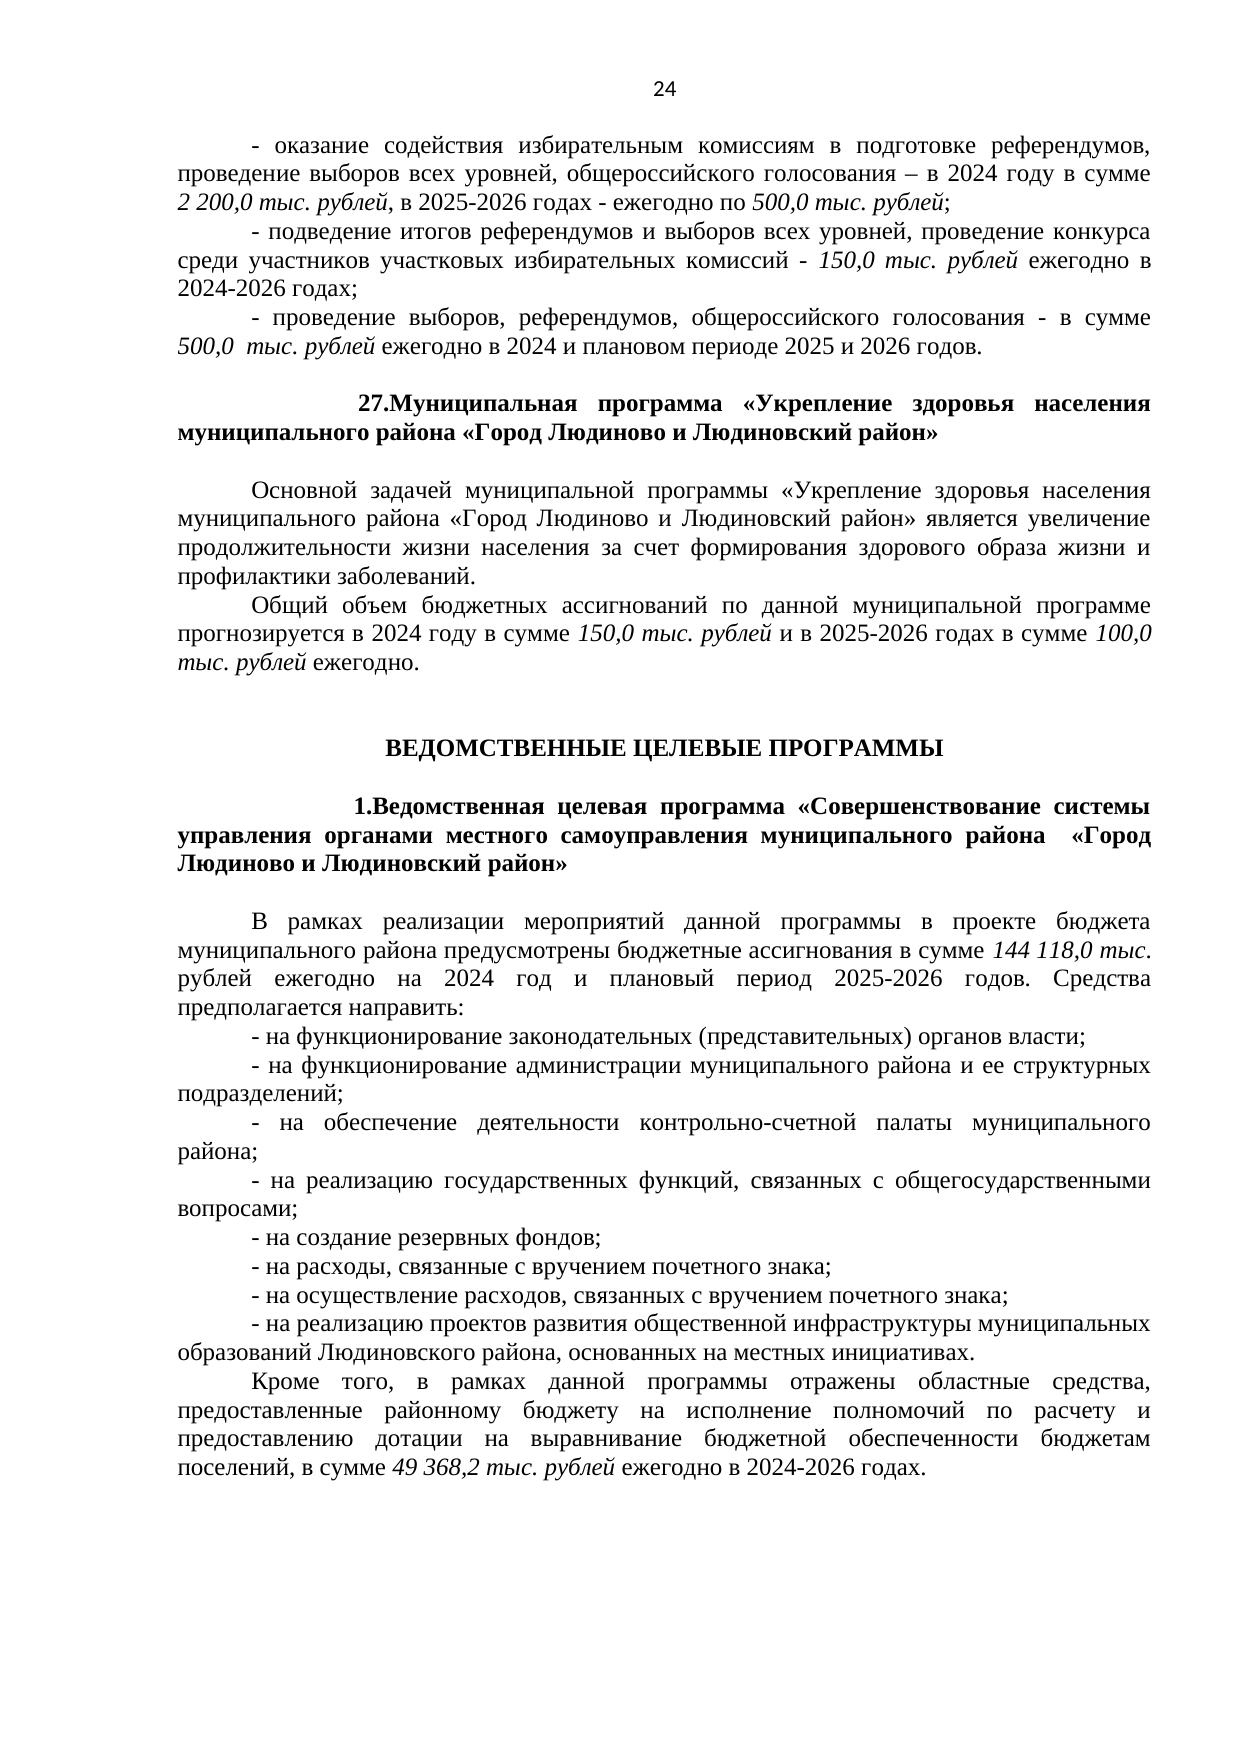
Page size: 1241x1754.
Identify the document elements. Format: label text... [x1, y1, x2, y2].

text - на создание резервных фондов; [177, 1222, 1152, 1251]
text Общий объем бюджетных ассигнований по данной муниципальной программе прогнозируется в 2024 году в сумме 150,0 тыс. рублей и в 2025-2026 годах в сумме 100,0 тыс. рублей ежегодно. [177, 590, 1152, 676]
text - на функционирование законодательных (представительных) органов власти; [177, 1021, 1152, 1050]
text - проведение выборов, референдумов, общероссийского голосования - в сумме 500,0 тыс. рублей ежегодно в 2024 и плановом периоде 2025 и 2026 годов. [177, 302, 1152, 360]
text - на осуществление расходов, связанных с вручением почетного знака; [177, 1280, 1152, 1308]
text - на функционирование администрации муниципального района и ее структурных подразделений; [177, 1050, 1152, 1107]
text - подведение итогов референдумов и выборов всех уровней, проведение конкурса среди участников участковых избирательных комиссий - 150,0 тыс. рублей ежегодно в 2024-2026 годах; [177, 216, 1152, 302]
text В рамках реализации мероприятий данной программы в проекте бюджета муниципального района предусмотрены бюджетные ассигнования в сумме 144 118,0 тыс. рублей ежегодно на 2024 год и плановый период 2025-2026 годов. Средства предполагается направить: [177, 906, 1152, 1021]
text - на обеспечение деятельности контрольно-счетной палаты муниципального района; [177, 1107, 1152, 1165]
text ВЕДОМСТВЕННЫЕ ЦЕЛЕВЫЕ ПРОГРАММЫ [177, 733, 1152, 762]
text 1.Ведомственная целевая программа «Совершенствование системы управления органами местного самоуправления муниципального района «Город Людиново и Людиновский район» [177, 791, 1152, 877]
text 27.Муниципальная программа «Укрепление здоровья населения муниципального района «Город Людиново и Людиновский район» [177, 388, 1152, 446]
text Кроме того, в рамках данной программы отражены областные средства, предоставленные районному бюджету на исполнение полномочий по расчету и предоставлению дотации на выравнивание бюджетной обеспеченности бюджетам поселений, в сумме 49 368,2 тыс. рублей ежегодно в 2024-2026 годах. [177, 1366, 1152, 1481]
text Основной задачей муниципальной программы «Укрепление здоровья населения муниципального района «Город Людиново и Людиновский район» является увеличение продолжительности жизни населения за счет формирования здорового образа жизни и профилактики заболеваний. [177, 475, 1152, 590]
text - на реализацию государственных функций, связанных с общегосударственными вопросами; [177, 1165, 1152, 1222]
text - на реализацию проектов развития общественной инфраструктуры муниципальных образований Людиновского района, основанных на местных инициативах. [177, 1308, 1152, 1366]
text - на расходы, связанные с вручением почетного знака; [177, 1251, 1152, 1280]
text - оказание содействия избирательным комиссиям в подготовке референдумов, проведение выборов всех уровней, общероссийского голосования – в 2024 году в сумме 2 200,0 тыс. рублей, в 2025-2026 годах - ежегодно по 500,0 тыс. рублей; [177, 130, 1152, 216]
